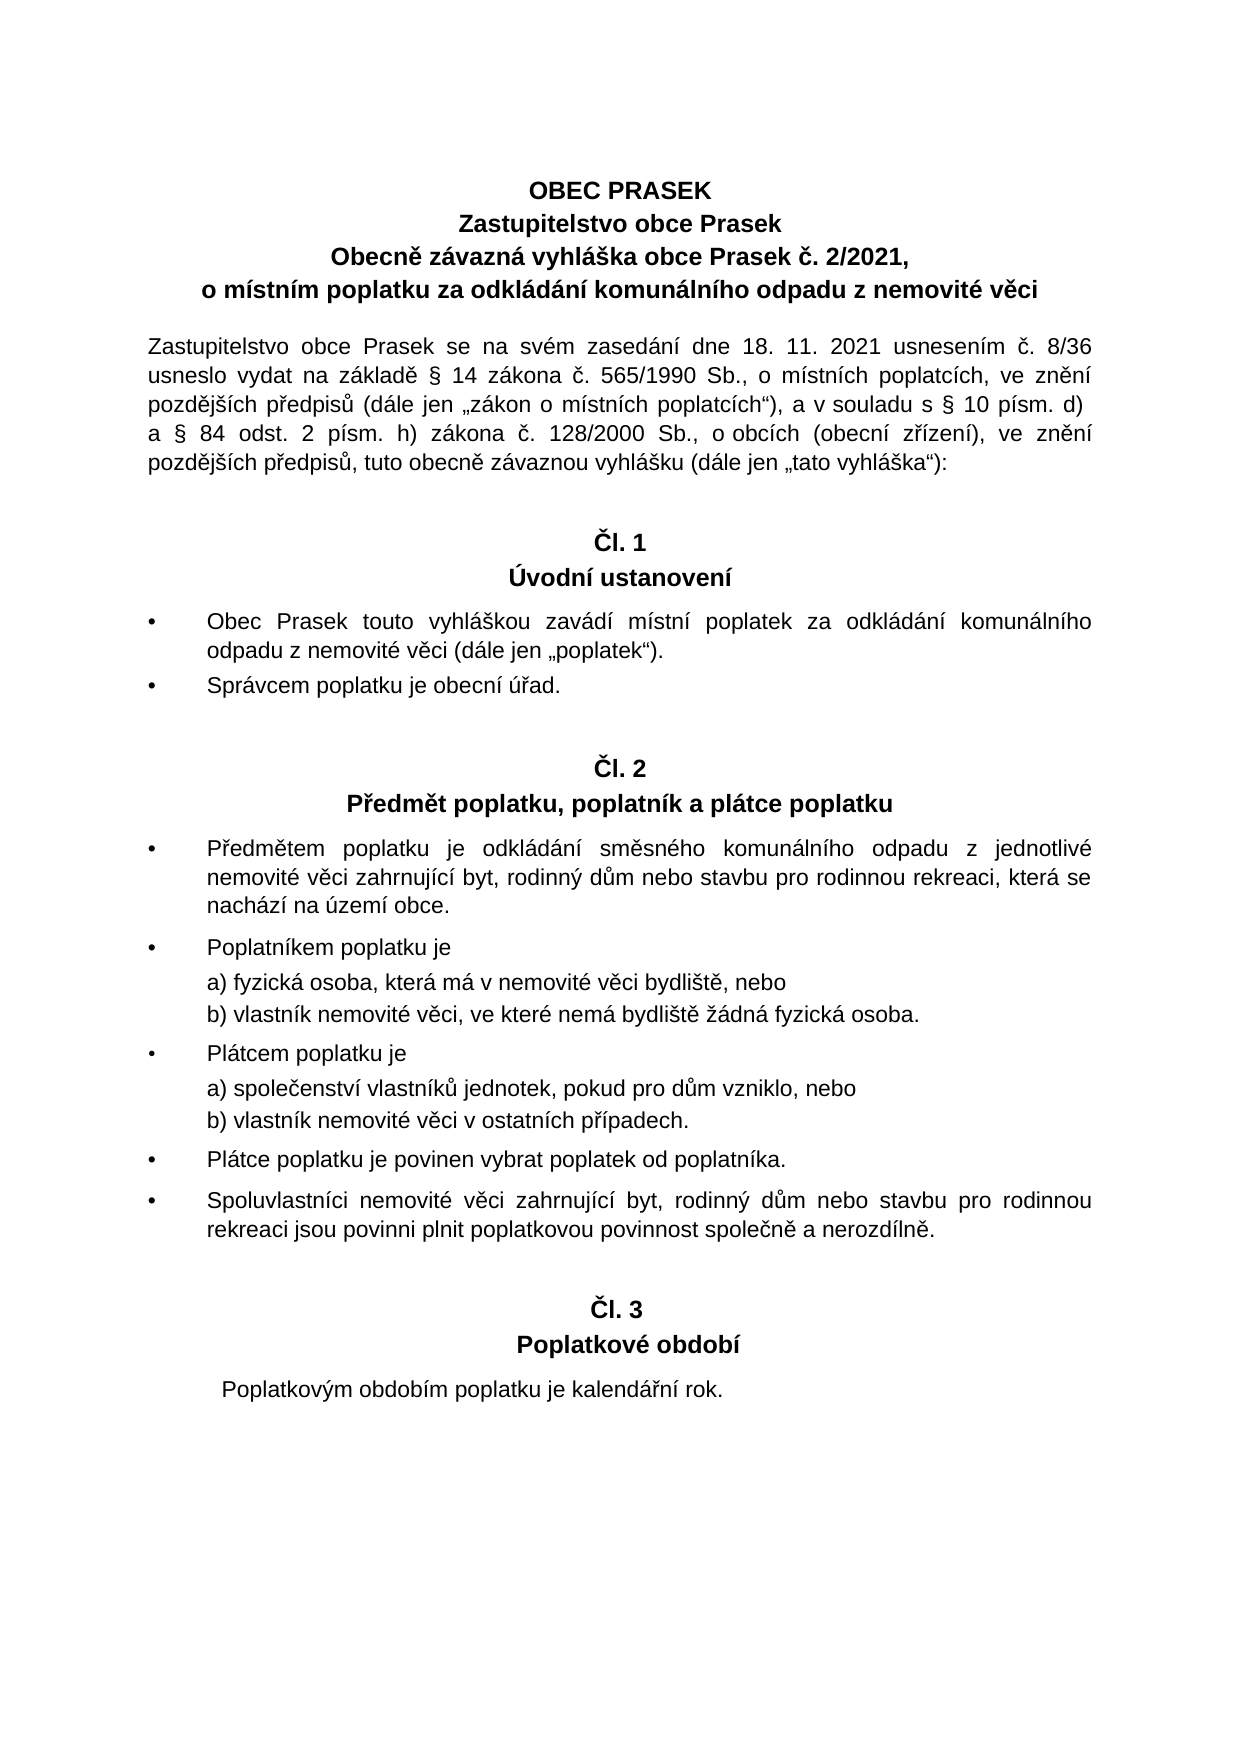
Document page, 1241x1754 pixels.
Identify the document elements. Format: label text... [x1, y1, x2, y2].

text Poplatkové období [510, 1330, 1093, 1359]
text a) společenství vlastníků jednotek, pokud pro dům vzniklo, nebo [148, 1075, 1093, 1101]
list Předmětem poplatku je odkládání směsného komunálního odpadu z jednotlivé nemovité věci zahrnující byt, rodinný dům nebo stavbu pro rodinnou rekreaci, která se nachází na území obce. [148, 834, 1093, 919]
text Čl. 1 [148, 528, 1093, 557]
list Spoluvlastníci nemovité věci zahrnující byt, rodinný dům nebo stavbu pro rodinnou rekreaci jsou povinni plnit poplatkovou povinnost společně a nerozdílně. [148, 1187, 1093, 1243]
text Obecně závazná vyhláška obce Prasek č. 2/2021, [148, 242, 1093, 271]
text Předmět poplatku, poplatník a plátce poplatku [148, 789, 1093, 818]
list Plátce poplatku je povinen vybrat poplatek od poplatníka. [148, 1146, 1093, 1172]
text o místním poplatku za odkládání komunálního odpadu z nemovité věci [148, 275, 1093, 304]
text Čl. 3 [577, 1295, 1093, 1324]
list Plátcem poplatku je [148, 1040, 1093, 1066]
text b) vlastník nemovité věci v ostatních případech. [148, 1107, 1093, 1133]
list Správcem poplatku je obecní úřad. [148, 672, 1093, 699]
text b) vlastník nemovité věci, ve které nemá bydliště žádná fyzická osoba. [148, 1001, 1093, 1027]
text Poplatkovým obdobím poplatku je kalendářní rok. [148, 1376, 1093, 1402]
list Poplatníkem poplatku je [148, 934, 1093, 960]
text OBEC PRASEK [148, 176, 1093, 205]
text Zastupitelstvo obce Prasek [148, 209, 1093, 238]
text Úvodní ustanovení [148, 563, 1093, 592]
text Čl. 2 [148, 754, 1093, 783]
text a) fyzická osoba, která má v nemovité věci bydliště, nebo [148, 969, 1093, 995]
text Zastupitelstvo obce Prasek se na svém zasedání dne 18. 11. 2021 usnesením č. 8/36 usneslo vydat na základě § 14 zákona č. 565/1990 Sb., o místních poplatcích, ve znění pozdějších předpisů (dále jen „zákon o místních poplatcích“), a v souladu s § 10 písm. d) a § 84 odst. 2 písm. h) zákona č. 128/2000 Sb., o obcích (obecní zřízení), ve znění pozdějších předpisů, tuto obecně závaznou vyhlášku (dále jen „tato vyhláška“): [148, 333, 1093, 475]
list Obec Prasek touto vyhláškou zavádí místní poplatek za odkládání komunálního odpadu z nemovité věci (dále jen „poplatek“). [148, 608, 1093, 664]
